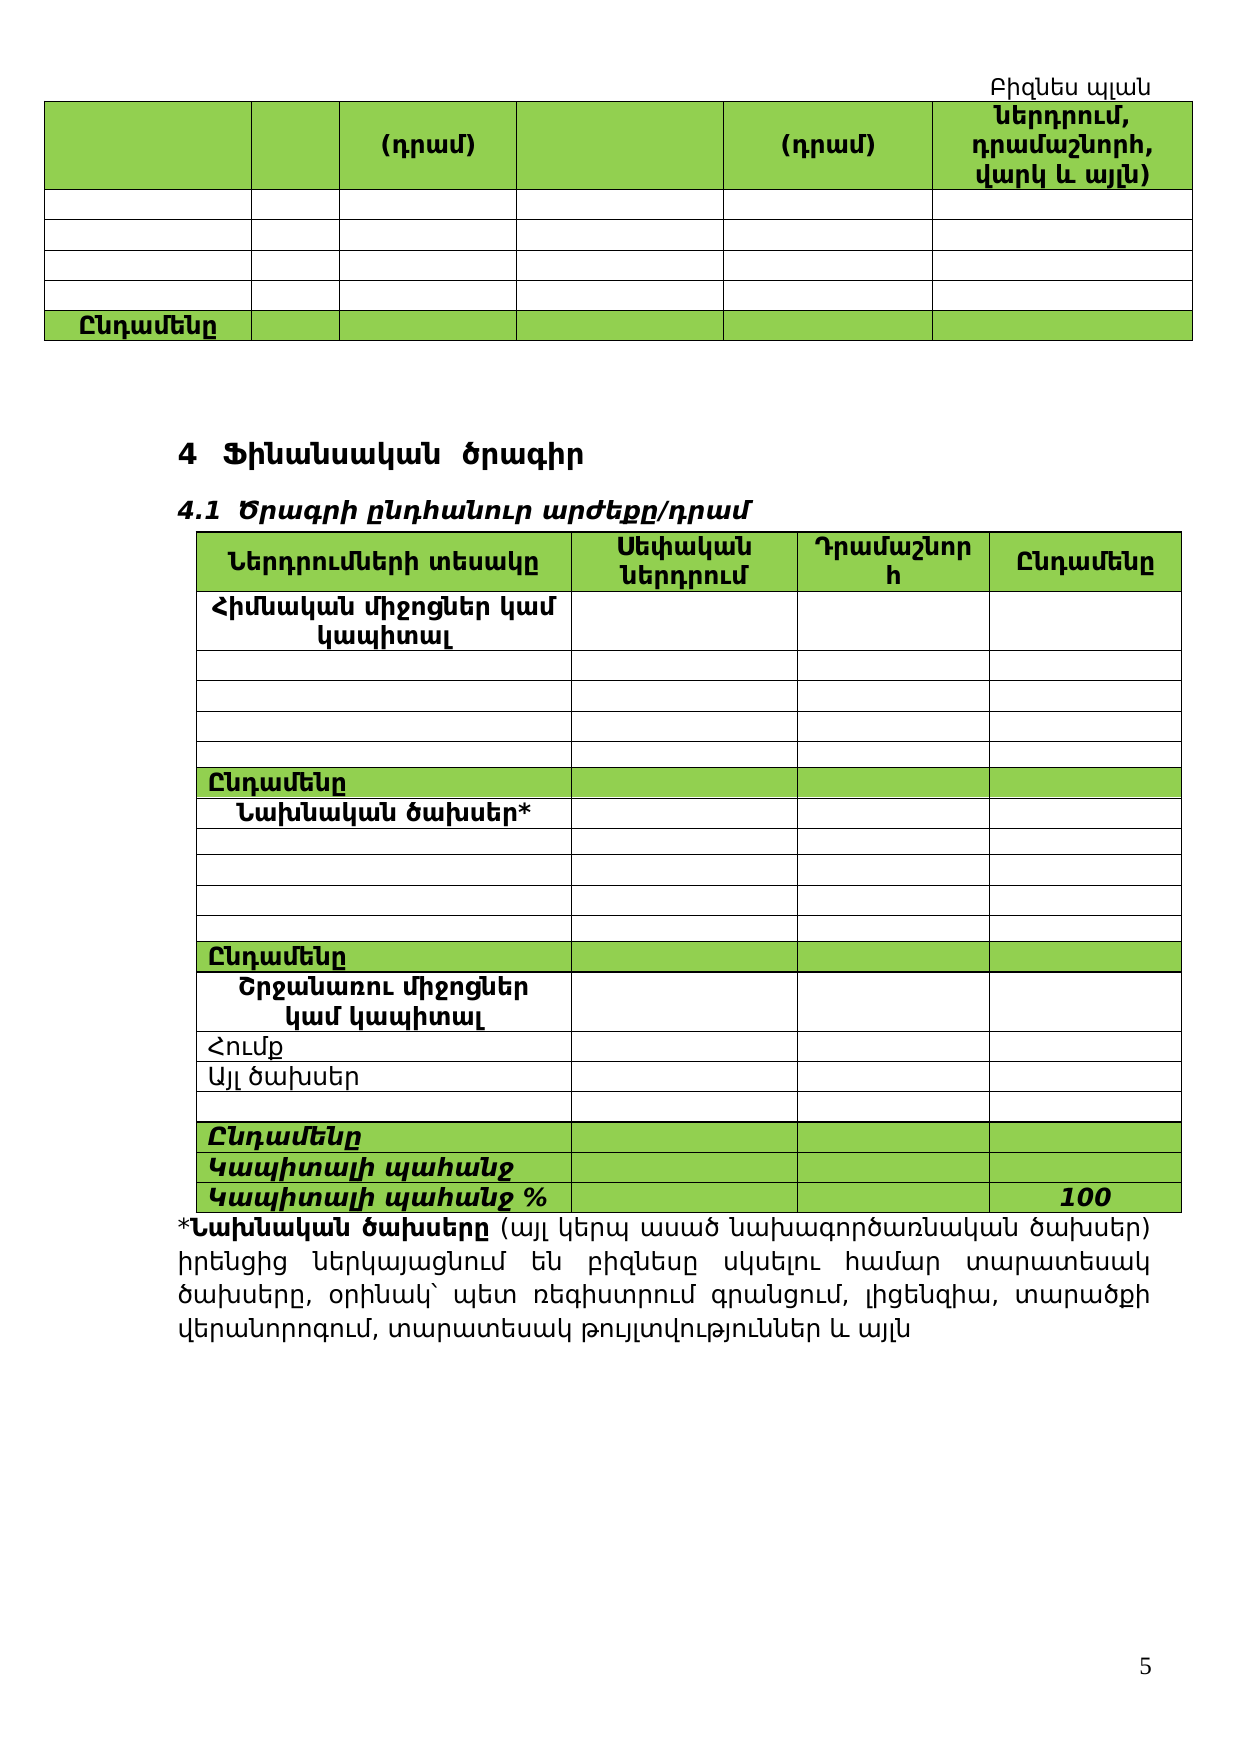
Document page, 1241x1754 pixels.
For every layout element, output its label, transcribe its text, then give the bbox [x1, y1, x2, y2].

table_cell [340, 251, 516, 280]
table_cell Ընդամենը [197, 1123, 571, 1152]
subtitle Ֆինանսական ծրագիր [177, 437, 1152, 471]
table_cell [990, 1123, 1181, 1152]
table_cell [990, 712, 1181, 741]
table_cell [45, 220, 251, 249]
table_cell [197, 1092, 571, 1121]
table_cell [724, 251, 932, 280]
table_header Ընդամենը [990, 533, 1181, 591]
table_cell [572, 973, 797, 1031]
table_cell [990, 973, 1181, 1031]
table_cell [724, 190, 932, 219]
table_cell [798, 1153, 989, 1182]
table_cell [340, 281, 516, 310]
table_cell [572, 855, 797, 884]
table_cell [45, 251, 251, 280]
table_cell [252, 220, 339, 249]
table_cell [197, 742, 571, 767]
table_cell Այլ ծախսեր [197, 1062, 571, 1091]
text *Նախնական ծախսերը (այլ կերպ ասած նախագործառնական ծախսեր) իրենցից ներկայացնում են բիզնեսը սկսելու համար տարատեսակ ծախսերը, օրինակ՝ պետ ռեգիստրում գրանցում, լիցենզիա, տարածքի վերանորոգում, տարատեսակ թույլտվություններ և այլն [177, 1213, 1152, 1343]
table_cell [990, 829, 1181, 854]
table_cell [990, 1092, 1181, 1121]
table_cell [990, 1032, 1181, 1061]
table_cell [45, 281, 251, 310]
table_cell [197, 651, 571, 680]
table_cell [572, 592, 797, 650]
table_cell [798, 973, 989, 1031]
table_cell [798, 768, 989, 797]
table_cell [517, 251, 723, 280]
table_cell Կապիտալի պահանջ % [197, 1183, 571, 1212]
table_cell [798, 799, 989, 828]
table_cell [572, 829, 797, 854]
table_cell [340, 220, 516, 249]
table_cell [990, 742, 1181, 767]
table_cell [798, 942, 989, 971]
table_cell [724, 281, 932, 310]
table_cell [572, 1032, 797, 1061]
table_cell [197, 712, 571, 741]
table_cell [572, 1183, 797, 1212]
table_cell [252, 281, 339, 310]
table_cell [517, 190, 723, 219]
table_cell [933, 251, 1192, 280]
table_cell Ընդամենը [197, 942, 571, 971]
table_cell 100 [990, 1183, 1181, 1212]
table_cell [197, 681, 571, 711]
table_cell [724, 220, 932, 249]
table_cell [572, 681, 797, 711]
table_cell [990, 651, 1181, 680]
table_cell [572, 651, 797, 680]
table_cell [990, 942, 1181, 971]
table_cell [798, 1062, 989, 1091]
table_cell Հումք [197, 1032, 571, 1061]
table_cell [724, 311, 932, 340]
table_cell [990, 681, 1181, 711]
table_cell [798, 886, 989, 915]
table_cell [798, 651, 989, 680]
table_cell [798, 1183, 989, 1212]
table_header Չ/Մ [252, 102, 339, 189]
table_cell [572, 886, 797, 915]
table_cell [990, 916, 1181, 941]
table_header Ներդրումների տեսակը [197, 533, 571, 591]
table_cell [572, 768, 797, 797]
subtitle Ծրագրի ընդհանուր արժեքը/դրամ [177, 496, 1152, 525]
table_header Սեփական ներդրում [572, 533, 797, 591]
table_cell [990, 1153, 1181, 1182]
table_cell [798, 681, 989, 711]
table_cell [197, 855, 571, 884]
table_cell [990, 768, 1181, 797]
table_cell [990, 592, 1181, 650]
table_cell [252, 311, 339, 340]
table_cell Շրջանառու միջոցներ կամ կապիտալ [197, 973, 571, 1031]
table_header Միավորի գինը (դրամ) [340, 102, 516, 189]
table_cell [197, 886, 571, 915]
table_cell [517, 220, 723, 249]
table_cell [990, 855, 1181, 884]
table_cell [572, 1153, 797, 1182]
table_cell [798, 855, 989, 884]
table_cell [572, 1123, 797, 1152]
table_cell [197, 916, 571, 941]
table_header Պահանջվող քանակը [517, 102, 723, 189]
table_cell [933, 220, 1192, 249]
table_cell [517, 281, 723, 310]
table_cell Նախնական ծախսեր* [197, 799, 571, 828]
table_cell [798, 742, 989, 767]
table_cell [572, 799, 797, 828]
table_cell [572, 1062, 797, 1091]
table_cell Ընդամենը [45, 311, 251, 340]
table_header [933, 102, 1192, 189]
table_cell [197, 829, 571, 854]
table_cell [252, 190, 339, 219]
table_cell [572, 712, 797, 741]
table_cell [572, 742, 797, 767]
table_cell [45, 190, 251, 219]
table_cell [798, 592, 989, 650]
table_header Անվանումը [45, 102, 251, 189]
table_cell [572, 916, 797, 941]
table_cell [933, 190, 1192, 219]
table_cell [340, 311, 516, 340]
table_cell [572, 942, 797, 971]
table_cell Կապիտալի պահանջ [197, 1153, 571, 1182]
table_cell [517, 311, 723, 340]
table_cell [798, 916, 989, 941]
table_cell [798, 712, 989, 741]
table_cell [798, 1123, 989, 1152]
table_cell [798, 1092, 989, 1121]
table_cell [990, 799, 1181, 828]
table_cell [933, 281, 1192, 310]
table_cell [990, 1062, 1181, 1091]
table_cell [252, 251, 339, 280]
table_cell [572, 1092, 797, 1121]
table_cell [933, 311, 1192, 340]
table_cell [798, 1032, 989, 1061]
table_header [724, 102, 932, 189]
table_cell Ընդամենը [197, 768, 571, 797]
table_cell [340, 190, 516, 219]
table_cell [798, 829, 989, 854]
table_cell Հիմնական միջոցներ կամ կապիտալ [197, 592, 571, 650]
table_header Դրամաշնորհ [798, 533, 989, 591]
table_cell [990, 886, 1181, 915]
